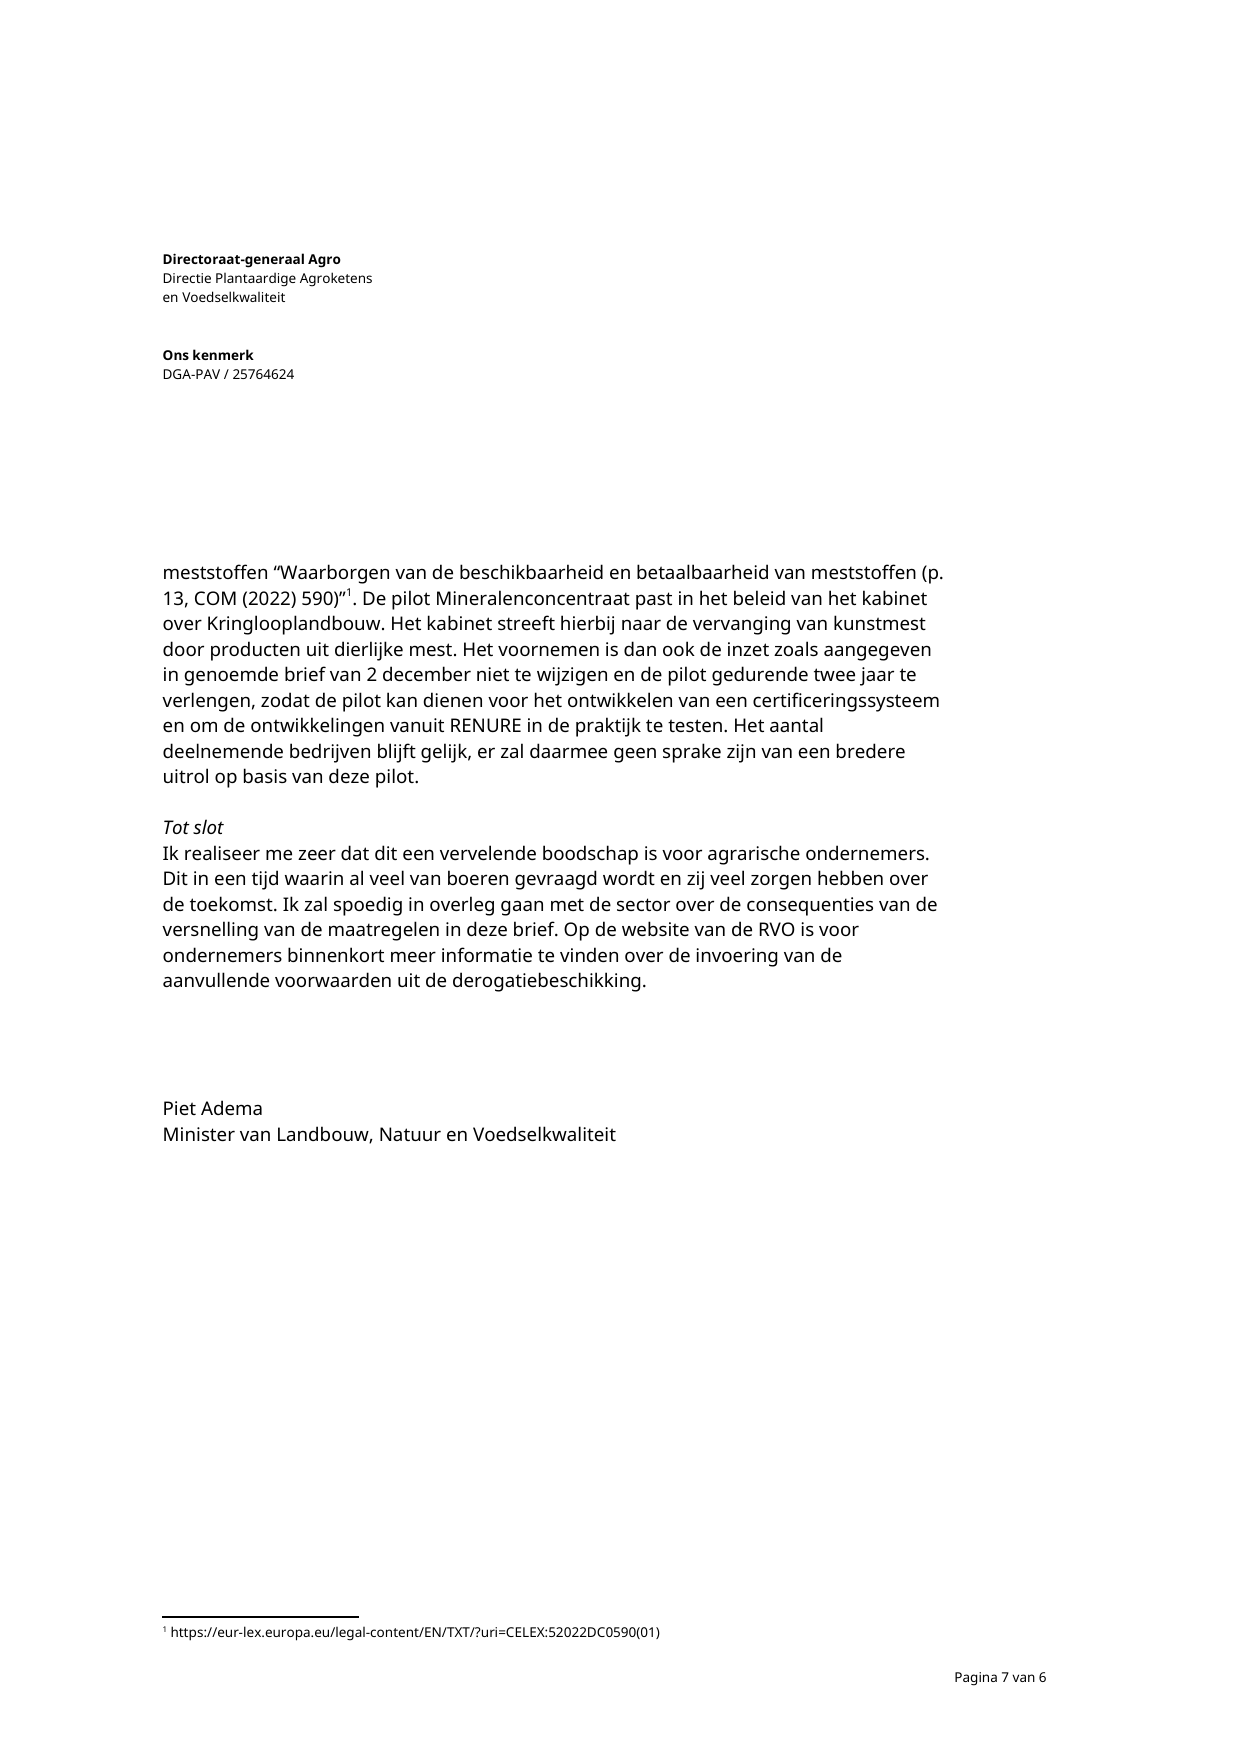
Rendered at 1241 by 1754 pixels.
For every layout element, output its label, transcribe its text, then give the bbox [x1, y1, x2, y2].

text Minister van Landbouw, Natuur en Voedselkwaliteit [162, 1121, 947, 1146]
text Ik realiseer me zeer dat dit een vervelende boodschap is voor agrarische ondernemers. Dit in een tijd waarin al veel van boeren gevraagd wordt en zij veel zorgen hebben over de toekomst. Ik zal spoedig in overleg gaan met de sector over de consequenties van de versnelling van de maatregelen in deze brief. Op de website van de RVO is voor ondernemers binnenkort meer informatie te vinden over de invoering van de aanvullende voorwaarden uit de derogatiebeschikking. [162, 840, 947, 993]
text Piet Adema [162, 1095, 947, 1121]
text De Europese Commissie heeft in haar brief zorgen geuit of de pilot Mineralenconcentraat nog wel een pilot is of neerkomt op een derogatie van de Nitraatrichtlijn, omdat de huidige omvang en de meer dan tien jaar durende voortzetting van de pilot vragen oproepen of dit nog als een pilot bestempeld kan worden. De pilot is de afgelopen tien jaar als vrijstelling in de Uitvoeringsregeling Meststoffenwet opgenomen. De pilot is niet uitgebreid in deelnemers en wordt momenteel gebruikt voor de ontwikkeling van een certificeringssysteem om de kwaliteit van de mestproducten te borgen. De omvang van de pilot ten opzichte van de totale mestproductie in Nederland is gering. Via de pilot mineralenconcentraat is in 2021 3 miljoen kilogram stikstof op de markt gebracht. Ten opzichte van de totale mestproductie (471 miljoen kilogram stikstof) is dit marginaal. Door de pilot te verlengen kunnen de kwaliteitsparameters voor RENURE verder onderzocht worden, een ontwikkeling die ook door de EC als positief wordt gezien in de mededeling over meststoffen “Waarborgen van de beschikbaarheid en betaalbaarheid van meststoffen (p. 13, COM (2022) 590)”. De pilot Mineralenconcentraat past in het beleid van het kabinet over Kringlooplandbouw. Het kabinet streeft hierbij naar de vervanging van kunstmest door producten uit dierlijke mest. Het voornemen is dan ook de inzet zoals aangegeven in genoemde brief van 2 december niet te wijzigen en de pilot gedurende twee jaar te verlengen, zodat de pilot kan dienen voor het ontwikkelen van een certificeringssysteem en om de ontwikkelingen vanuit RENURE in de praktijk te testen. Het aantal deelnemende bedrijven blijft gelijk, er zal daarmee geen sprake zijn van een bredere uitrol op basis van deze pilot. [162, 559, 947, 789]
text Tot slot [162, 815, 947, 840]
